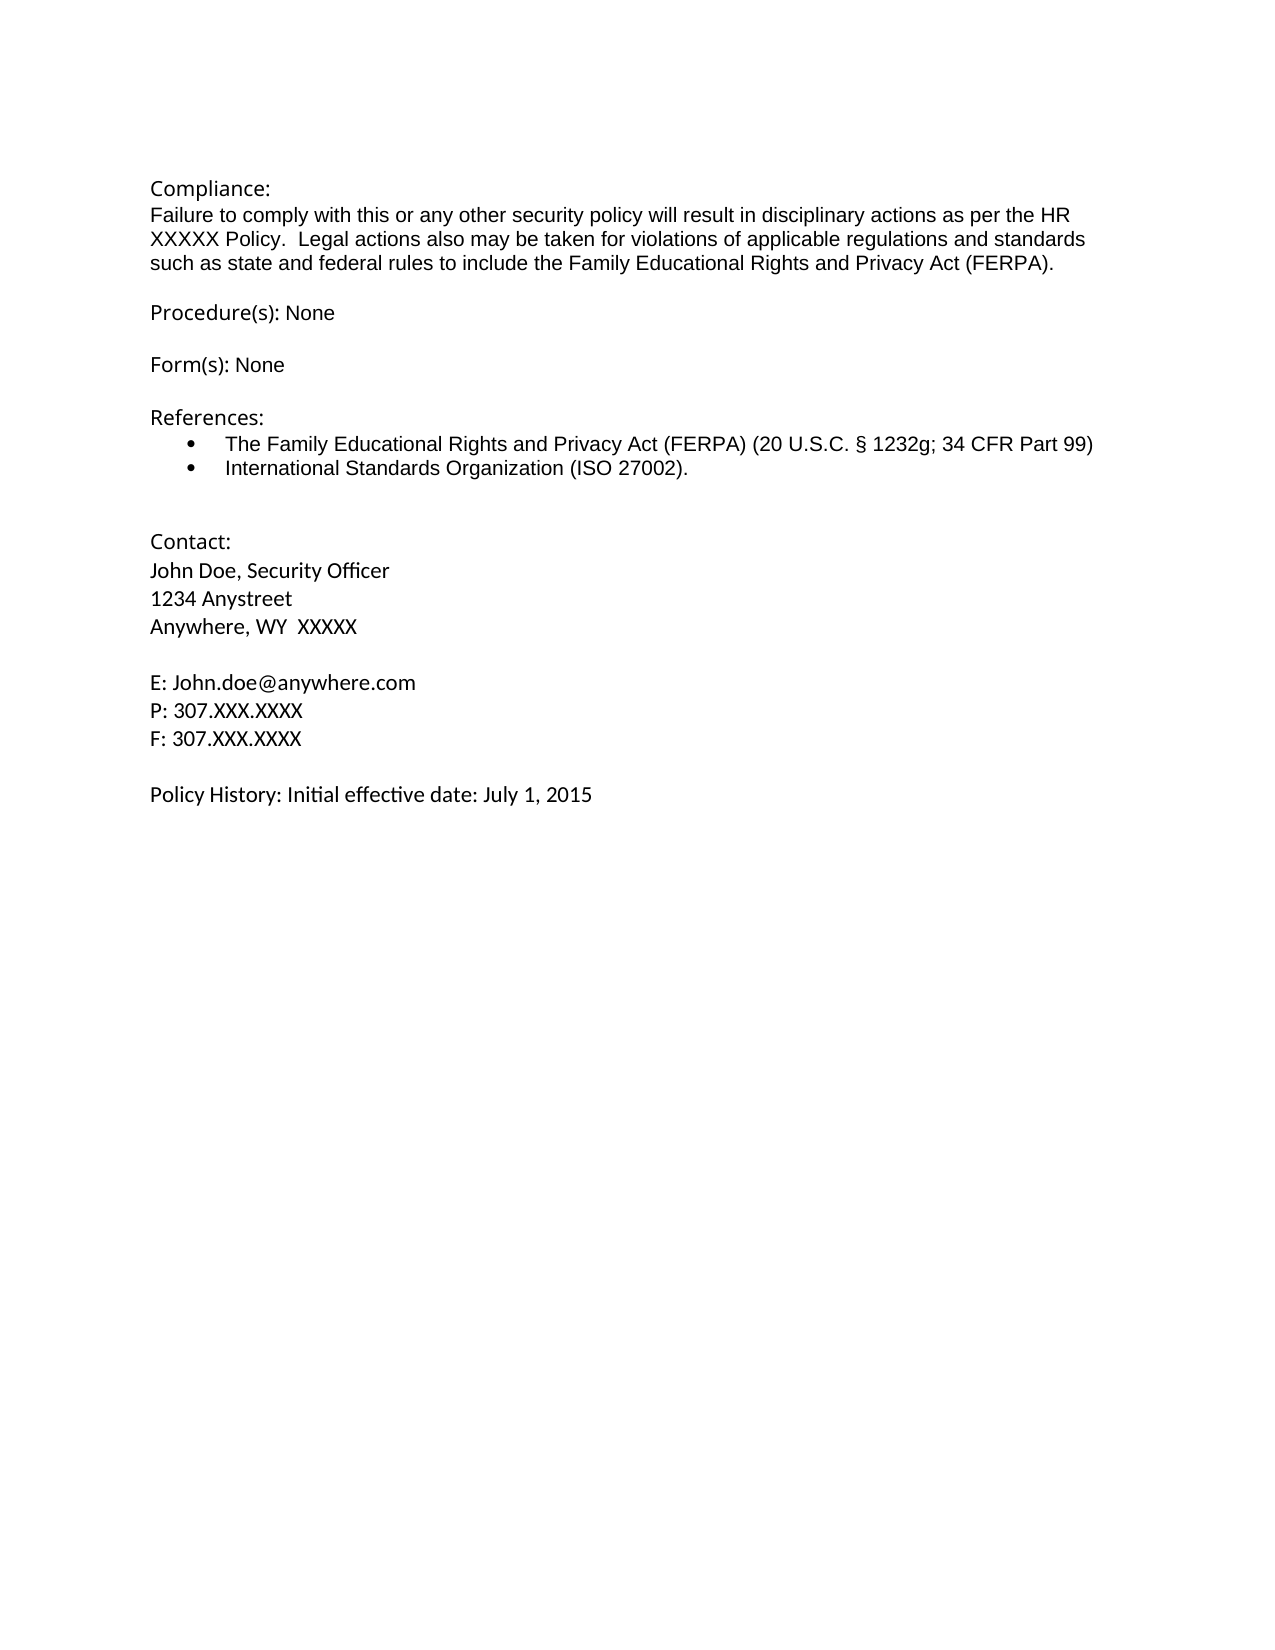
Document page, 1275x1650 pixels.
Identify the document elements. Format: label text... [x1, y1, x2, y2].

text Failure to comply with this or any other security policy will result in disciplinary actions as per the HR XXXXX Policy. Legal actions also may be taken for violations of applicable regulations and standards such as state and federal rules to include the Family Educational Rights and Privacy Act (FERPA). [150, 202, 1125, 274]
list The Family Educational Rights and Privacy Act (FERPA) (20 U.S.C. § 1232g; 34 CFR Part 99) [187, 431, 1125, 456]
text John Doe, Security Officer [150, 556, 1125, 584]
text Contact: [150, 527, 1125, 556]
text Anywhere, WY XXXXX [150, 612, 1125, 640]
text E: John.doe@anywhere.com [150, 668, 1125, 696]
text 1234 Anystreet [150, 584, 1125, 612]
text References: [150, 403, 1125, 431]
text Policy History: Initial effective date: July 1, 2015 [150, 780, 1125, 808]
text F: 307.XXX.XXXX [150, 724, 1125, 752]
text Form(s): None [150, 351, 1125, 379]
text Procedure(s): None [150, 298, 1125, 327]
list International Standards Organization (ISO 27002). [187, 456, 1125, 479]
text P: 307.XXX.XXXX [150, 696, 1125, 724]
text Compliance: [150, 174, 1125, 202]
